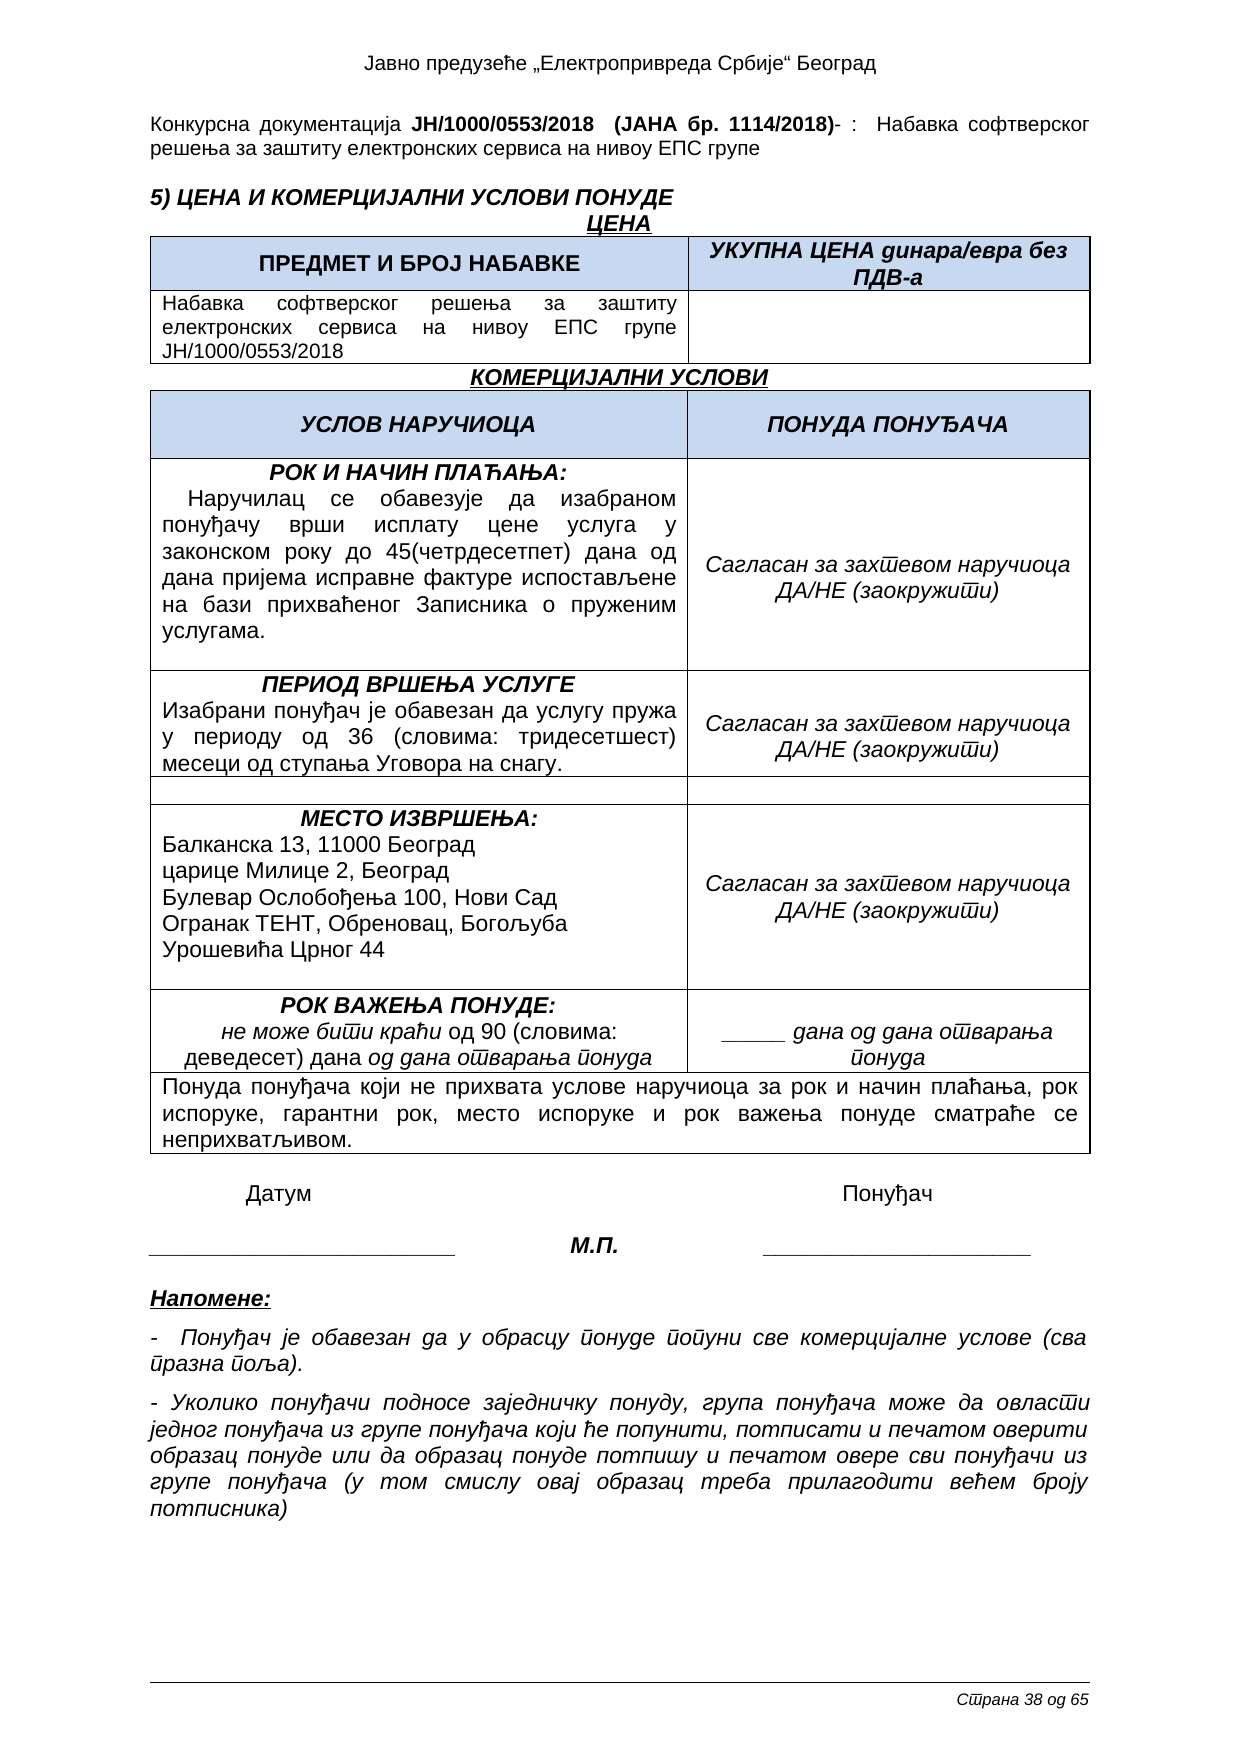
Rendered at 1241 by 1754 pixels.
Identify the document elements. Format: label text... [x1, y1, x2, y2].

text 5) ЦЕНА И КОМЕРЦИЈАЛНИ УСЛОВИ ПОНУДЕ [150, 183, 1090, 210]
text - Уколико понуђачи подносе заједничку понуду, група понуђача може да овласти једног понуђача из групе понуђача који ће попунити, потписати и печатом оверити образац понуде или да образац понуде потпишу и печатом овере сви понуђачи из групе понуђача (у том смислу овај образац треба прилагодити већем броју потписника) [150, 1389, 1090, 1521]
text ЦЕНА [150, 210, 1090, 236]
table_cell ПЕРИОД ВРШЕЊА УСЛУГЕ Изабрани понуђач је обавезан да услугу пружа у периоду од 36 (словима: тридесетшест) месеци од ступања Уговора на снагу. [151, 671, 687, 776]
table_cell _____ дана од дана отварања понуда [688, 990, 1089, 1072]
text КОМЕРЦИЈАЛНИ УСЛОВИ [150, 364, 1090, 390]
text Датум Понуђач [150, 1180, 1090, 1206]
text ________________________ М.П. _____________________ [150, 1232, 1090, 1259]
table_cell РОК ВАЖЕЊА ПОНУДЕ: не може бити краћи од 90 (словима: деведесет) дана од дана отварања понуда [151, 990, 687, 1072]
table_cell РОК И НАЧИН ПЛАЋАЊА: Наручилац се обавезује да изабраном понуђачу врши исплату цене услуга у законском року до 45(четрдесетпет) дана од дана пријема исправне фактуре испостављене на бази прихваћеног Записника о пруженим услугама. [151, 459, 687, 669]
table_header ПОНУДА ПОНУЂАЧА [688, 391, 1089, 458]
table_cell Сагласан за захтевом наручиоца ДА/НЕ (заокружити) [688, 459, 1089, 669]
table_cell [689, 291, 1089, 363]
table_cell Сагласан за захтевом наручиоца ДА/НЕ (заокружити) [688, 805, 1089, 989]
table_cell Набавка софтверског решења за заштиту електронских сервиса на нивоу ЕПС групе ЈН/1000/0553/2018 [151, 291, 688, 363]
table_cell МЕСТО ИЗВРШЕЊА: Балканска 13, 11000 Београд царице Милице 2, Београд Булевар Ослобођења 100, Нови Сад Огранак ТЕНТ, Обреновац, Богољуба Урошевића Црног 44 [151, 805, 687, 989]
text Напомене: [150, 1285, 1090, 1312]
table_header УКУПНА ЦЕНА динара/евра без ПДВ-а [689, 237, 1089, 290]
table_cell [151, 777, 687, 803]
table_header УСЛОВ НАРУЧИОЦА [151, 391, 687, 458]
table_header ПРЕДМЕТ И БРОЈ НАБАВКЕ [151, 237, 688, 290]
table_cell Понуда понуђача који не прихвата услове наручиоца за рок и начин плаћања, рок испоруке, гарантни рок, место испоруке и рок важења понуде сматраће се неприхватљивом. [151, 1073, 1089, 1152]
text - Понуђач је обавезан да у обрасцу понуде попуни све комерцијалне услове (сва празна поља). [150, 1324, 1090, 1377]
table_cell [688, 777, 1089, 803]
table_cell Сагласан за захтевом наручиоца ДА/НЕ (заокружити) [688, 671, 1089, 776]
